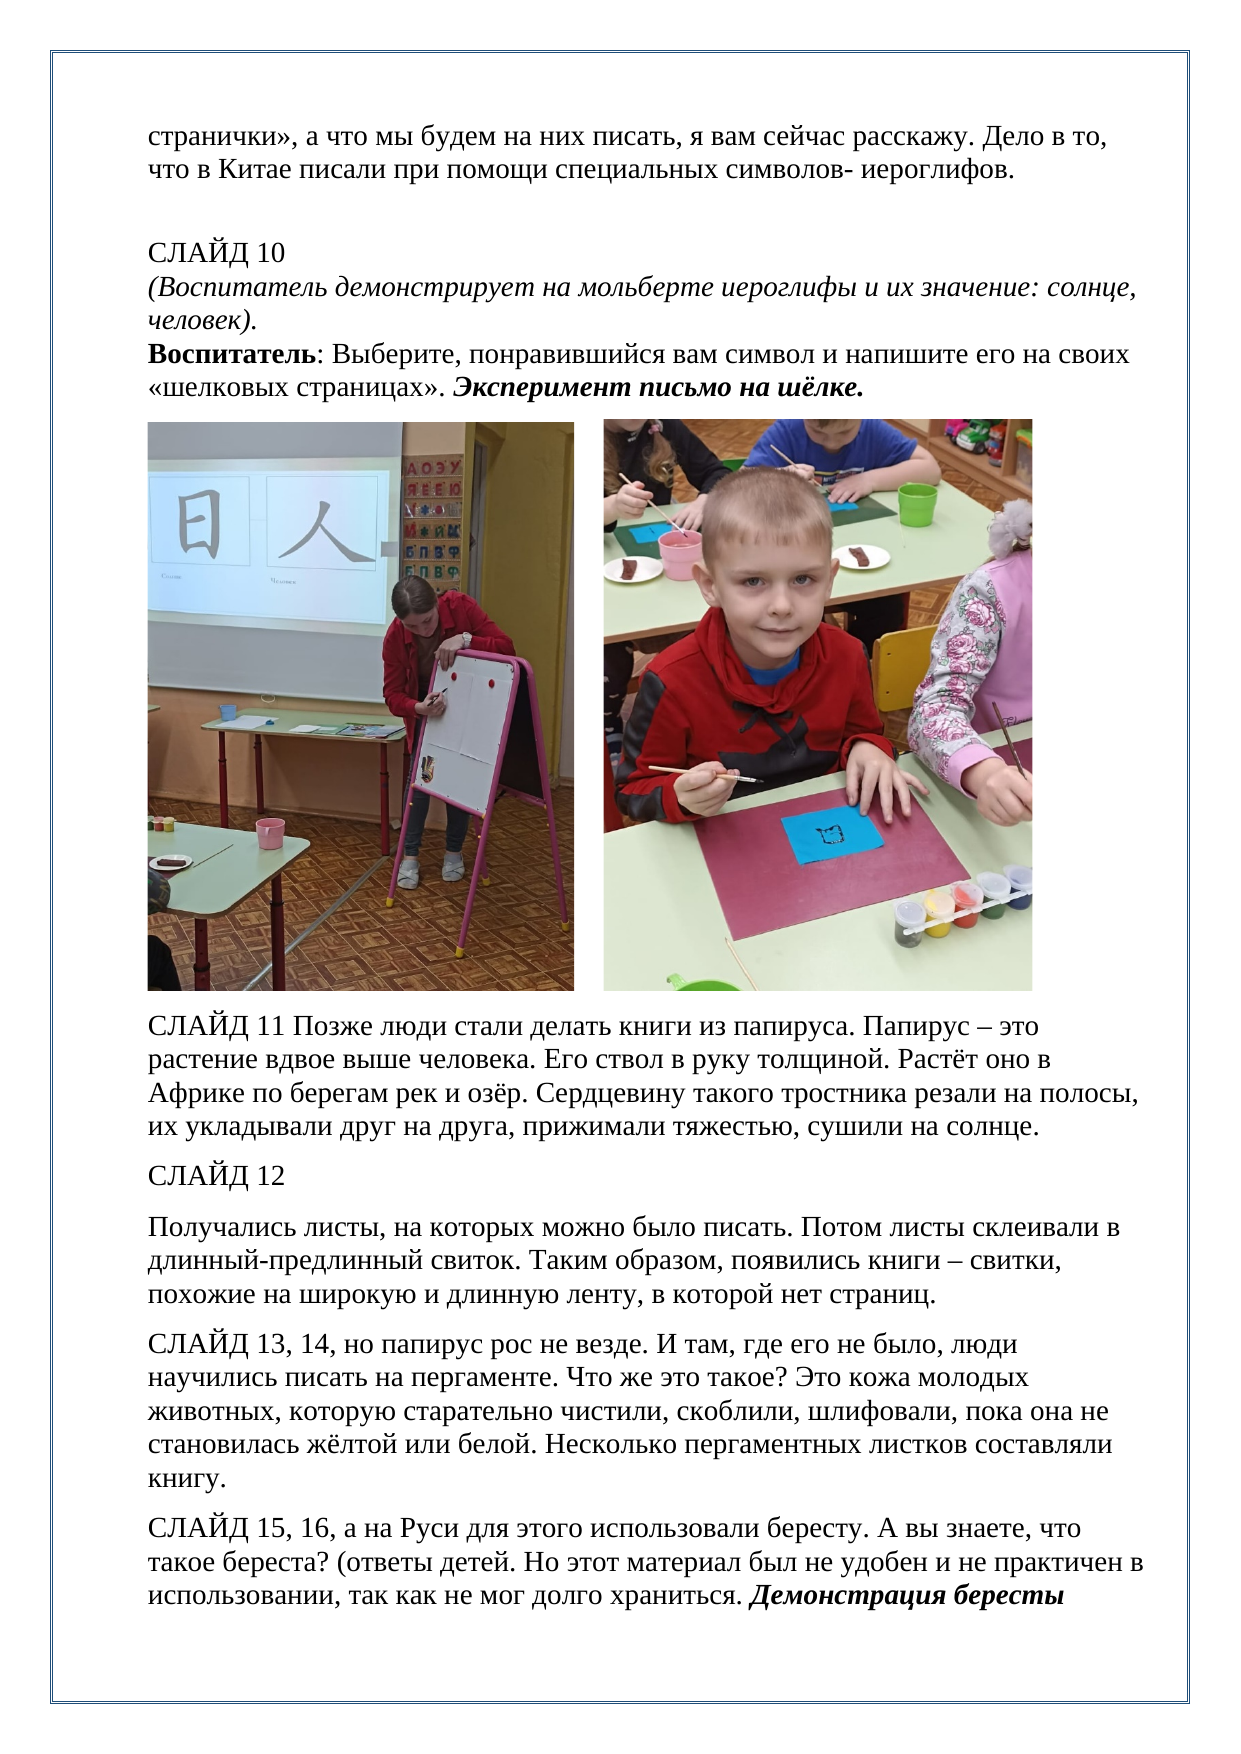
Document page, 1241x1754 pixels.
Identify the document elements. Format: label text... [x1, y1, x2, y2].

text СЛАЙД 13, 14, но папирус рос не везде. И там, где его не было, люди научились писать на пергаменте. Что же это такое? Это кожа молодых животных, которую старательно чистили, скоблили, шлифовали, пока она не становилась жёлтой или белой. Несколько пергаментных листков составляли книгу. [148, 1326, 1152, 1494]
text СЛАЙД 11 Позже люди стали делать книги из папируса. Папирус – это растение вдвое выше человека. Его ствол в руку толщиной. Растёт оно в Африке по берегам рек и озёр. Сердцевину такого тростника резали на полосы, их укладывали друг на друга, прижимали тяжестью, сушили на солнце. [148, 1008, 1152, 1142]
text (Воспитатель демонстрирует на мольберте иероглифы и их значение: солнце, человек). [148, 269, 1152, 336]
text Получались листы, на которых можно было писать. Потом листы склеивали в длинный-предлинный свиток. Таким образом, появились книги – свитки, похожие на широкую и длинную ленту, в которой нет страниц. [148, 1209, 1152, 1309]
picture [603, 419, 1033, 991]
picture [147, 422, 575, 991]
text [148, 118, 1152, 185]
text СЛАЙД 10 [148, 235, 1152, 269]
text СЛАЙД 15, 16, а на Руси для этого использовали бересту. А вы знаете, что такое береста? (ответы детей. Но этот материал был не удобен и не практичен в использовании, так как не мог долго храниться. Демонстрация бересты [148, 1510, 1152, 1611]
text СЛАЙД 12 [148, 1158, 1152, 1192]
text Воспитатель: Выберите, понравившийся вам символ и напишите его на своих «шелковых страницах». Эксперимент письмо на шёлке. [148, 336, 1152, 403]
